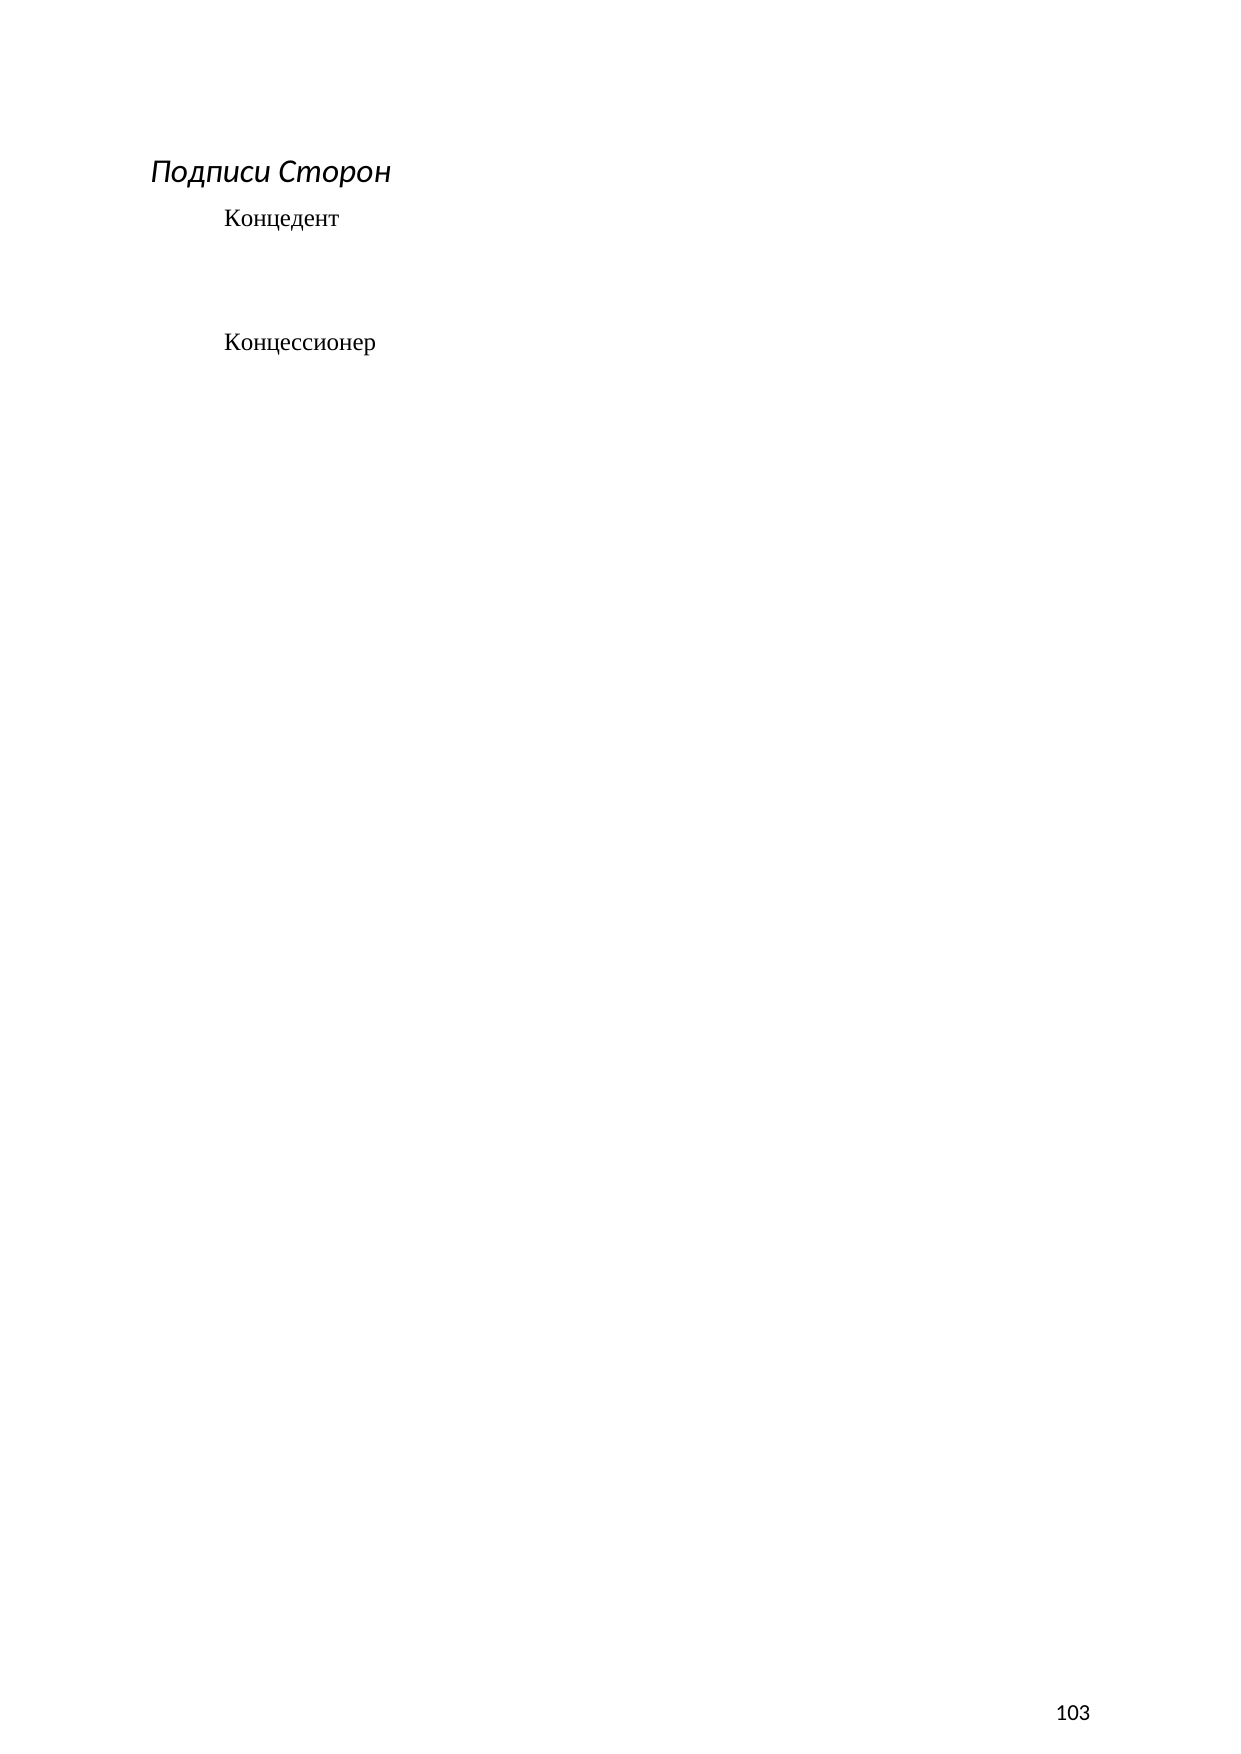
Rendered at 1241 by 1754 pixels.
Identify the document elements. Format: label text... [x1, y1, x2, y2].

text Подписи Сторон [150, 150, 1090, 191]
text Концессионер [150, 327, 1090, 356]
text Концедент [150, 203, 1090, 232]
